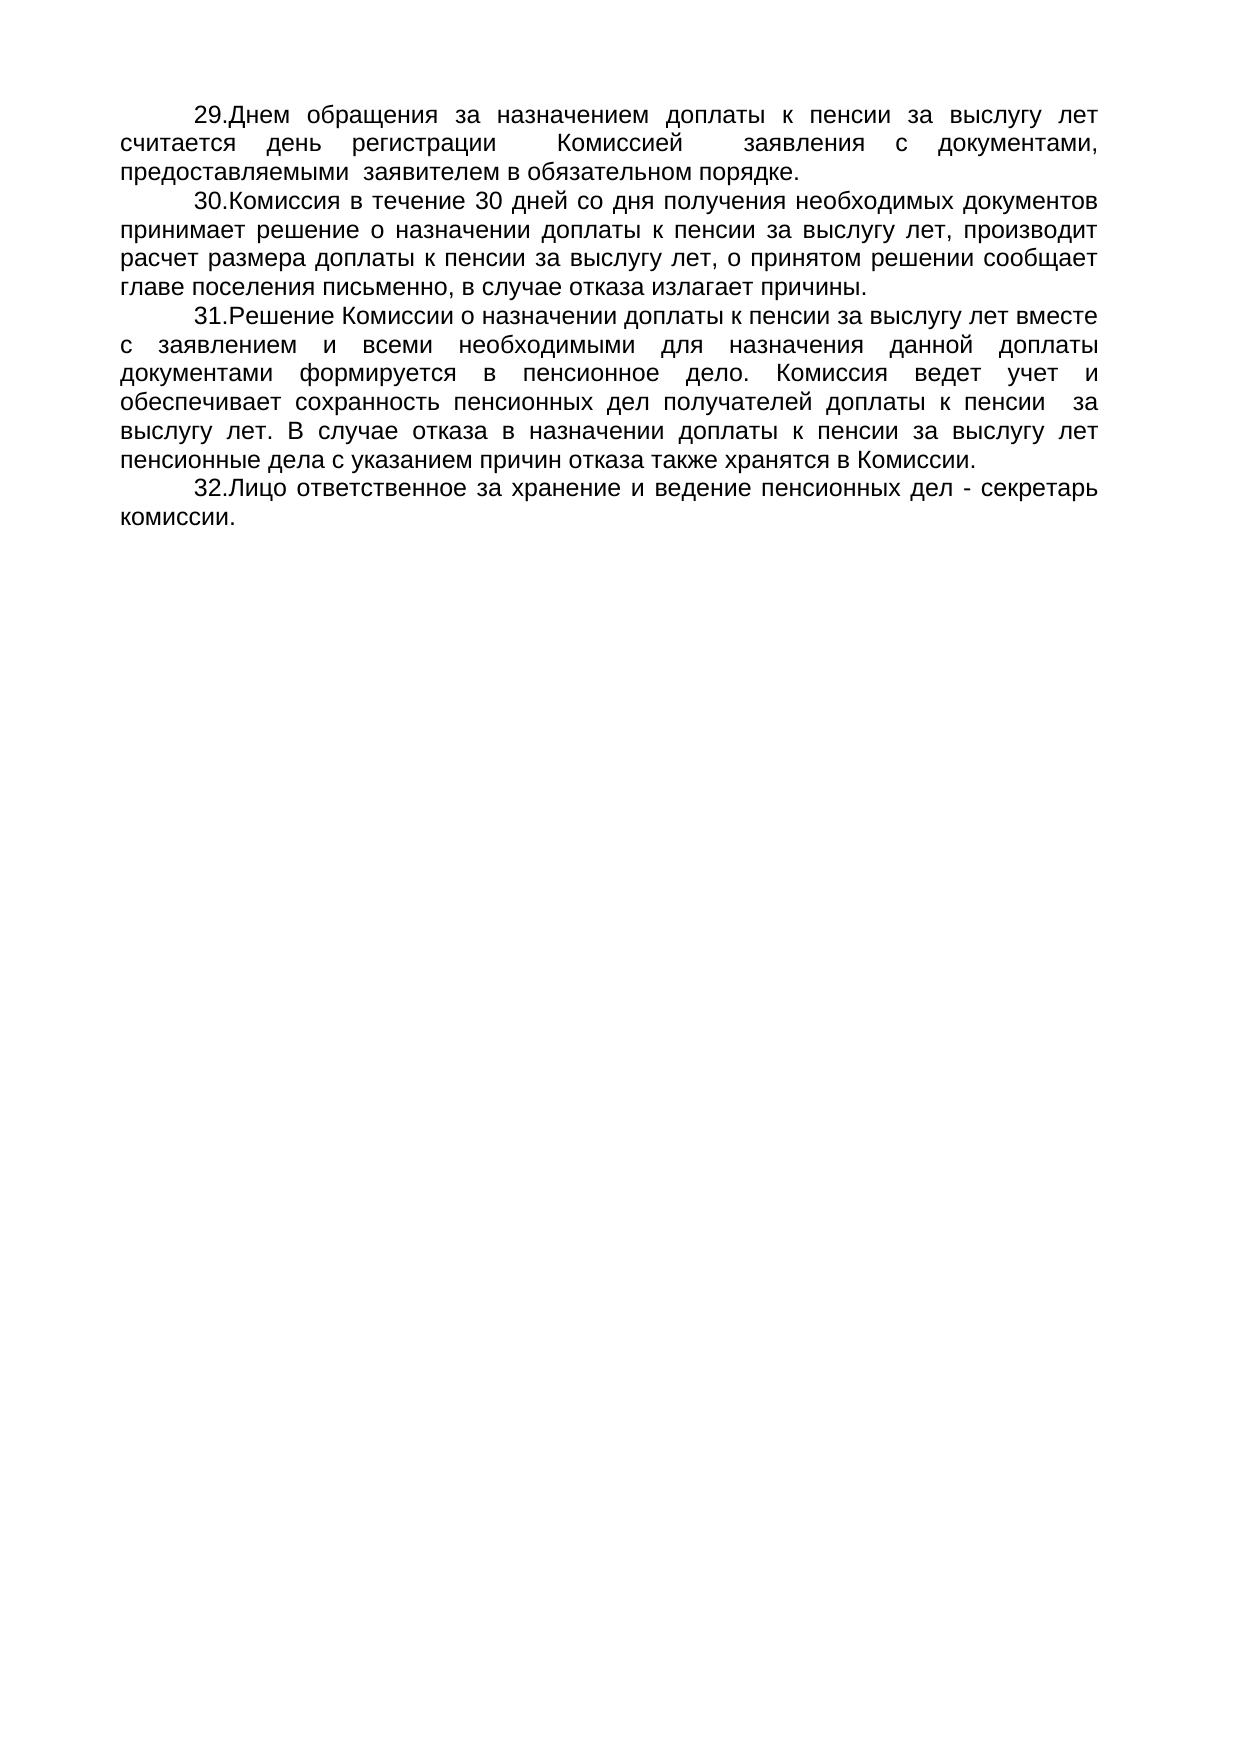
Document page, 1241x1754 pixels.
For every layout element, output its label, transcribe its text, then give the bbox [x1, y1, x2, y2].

text 30.Комиссия в течение 30 дней со дня получения необходимых документов принимает решение о назначении доплаты к пенсии за выслугу лет, производит расчет размера доплаты к пенсии за выслугу лет, о принятом решении сообщает главе поселения письменно, в случае отказа излагает причины. [120, 186, 1099, 301]
text 32.Лицо ответственное за хранение и ведение пенсионных дел - секретарь комиссии. [120, 473, 1099, 531]
text 31.Решение Комиссии о назначении доплаты к пенсии за выслугу лет вместе с заявлением и всеми необходимыми для назначения данной доплаты документами формируется в пенсионное дело. Комиссия ведет учет и обеспечивает сохранность пенсионных дел получателей доплаты к пенсии за выслугу лет. В случае отказа в назначении доплаты к пенсии за выслугу лет пенсионные дела с указанием причин отказа также хранятся в Комиссии. [120, 301, 1099, 473]
text 29.Днем обращения за назначением доплаты к пенсии за выслугу лет считается день регистрации Комиссией заявления с документами, предоставляемыми заявителем в обязательном порядке. [120, 99, 1099, 186]
